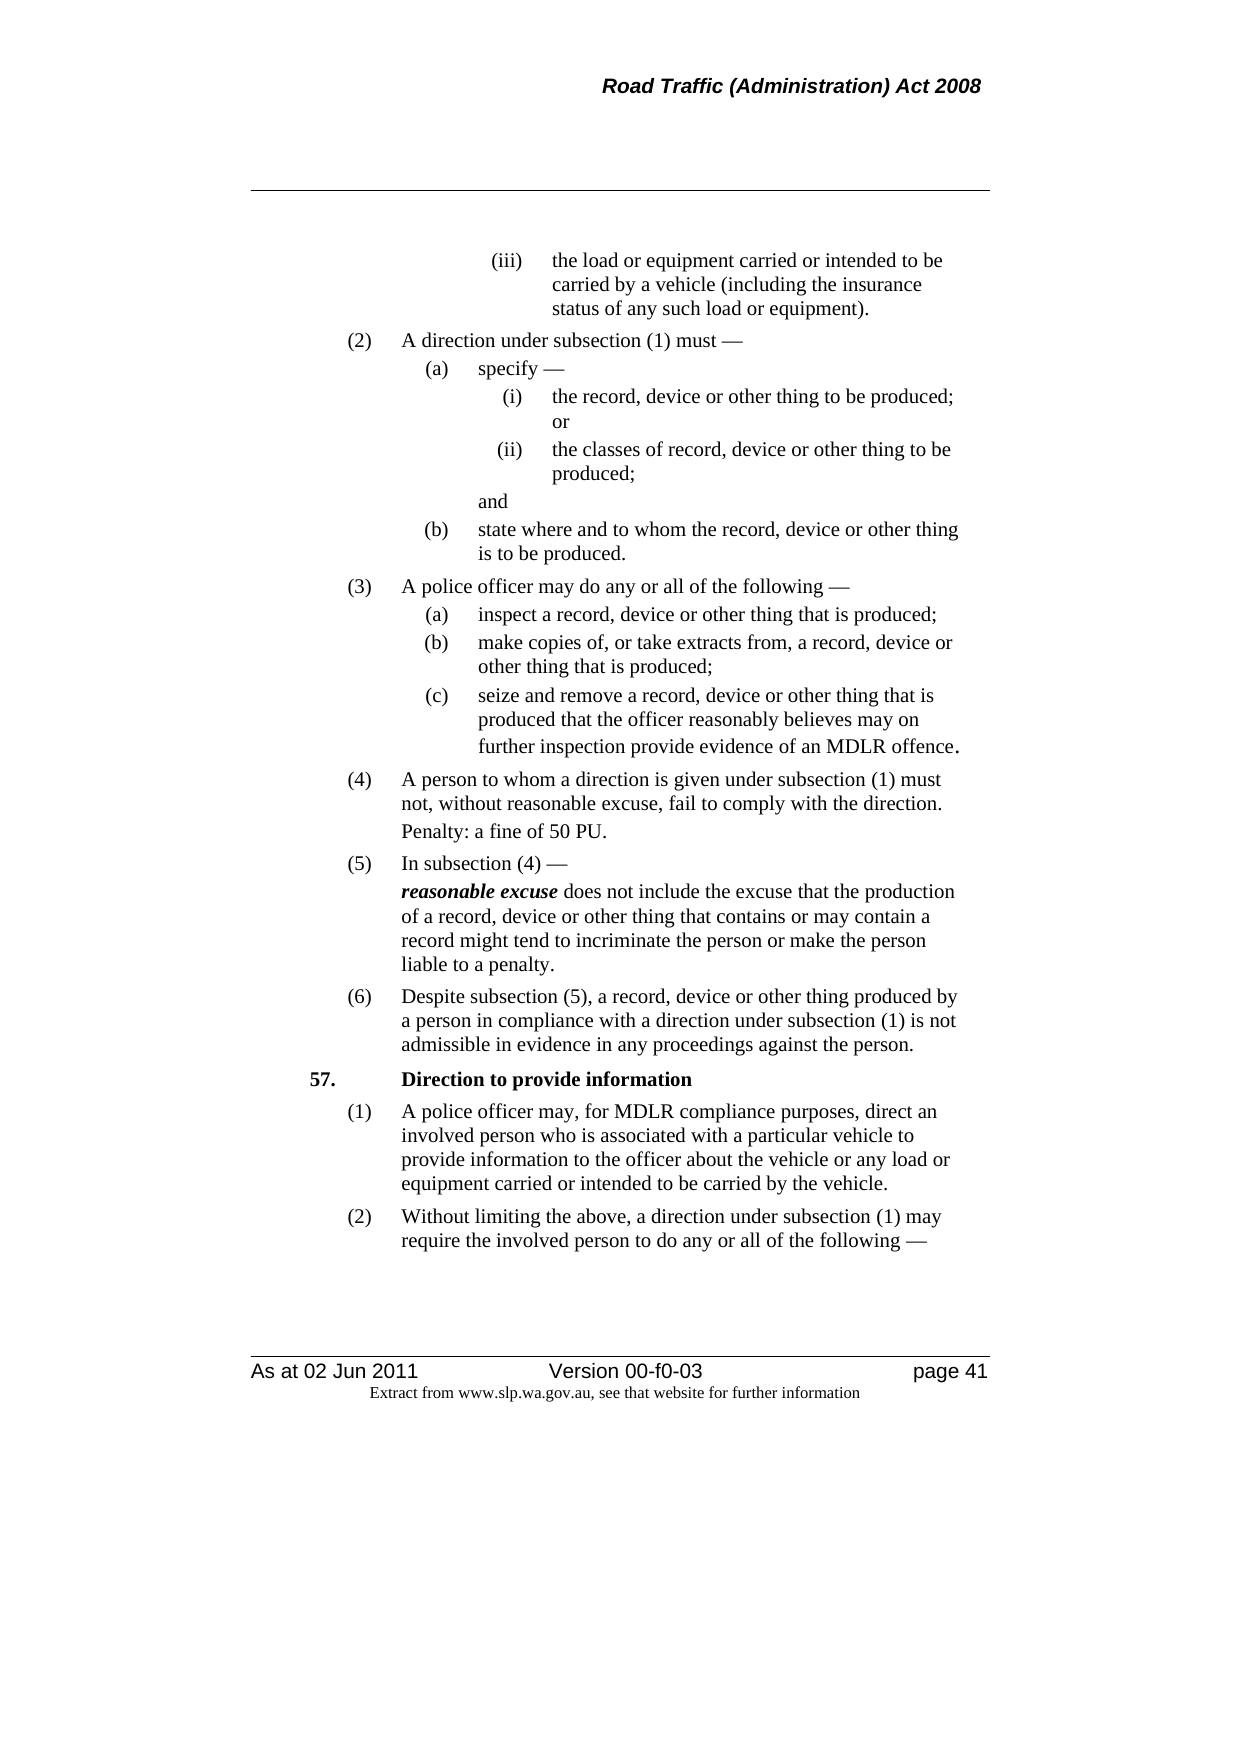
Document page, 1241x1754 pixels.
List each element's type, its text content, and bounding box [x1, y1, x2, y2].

text (ii) the classes of record, device or other thing to be produced; [463, 437, 960, 485]
subtitle 57. Direction to provide information [309, 1067, 960, 1091]
text (a) inspect a record, device or other thing that is produced; [389, 602, 960, 626]
text (iii) the load or equipment carried or intended to be carried by a vehicle (including the insurance status of any such load or equipment). [463, 247, 960, 320]
text (b) make copies of, or take extracts from, a record, device or other thing that is produced; [389, 630, 960, 678]
text Penalty: a fine of 50 PU. [336, 819, 960, 843]
text (i) the record, device or other thing to be produced; or [463, 384, 960, 433]
text reasonable excuse does not include the excuse that the production of a record, device or other thing that contains or may contain a record might tend to incriminate the person or make the person liable to a penalty. [369, 879, 960, 976]
text (b) state where and to whom the record, device or other thing is to be produced. [389, 517, 960, 565]
text and [389, 489, 960, 513]
text (5) In subsection (4) — [312, 851, 960, 875]
text (1) A police officer may, for MDLR compliance purposes, direct an involved person who is associated with a particular vehicle to provide information to the officer about the vehicle or any load or equipment carried or intended to be carried by the vehicle. [312, 1099, 960, 1195]
text (c) seize and remove a record, device or other thing that is produced that the officer reasonably believes may on further inspection provide evidence of an MDLR offence. [389, 682, 960, 758]
text (6) Despite subsection (5), a record, device or other thing produced by a person in compliance with a direction under subsection (1) is not admissible in evidence in any proceedings against the person. [312, 984, 960, 1056]
text (a) specify — [389, 356, 960, 380]
text (2) A direction under subsection (1) must — [312, 328, 960, 352]
text (4) A person to whom a direction is given under subsection (1) must not, without reasonable excuse, fail to comply with the direction. [312, 767, 960, 815]
text (2) Without limiting the above, a direction under subsection (1) may require the involved person to do any or all of the following — [312, 1204, 960, 1252]
text (3) A police officer may do any or all of the following — [312, 574, 960, 598]
